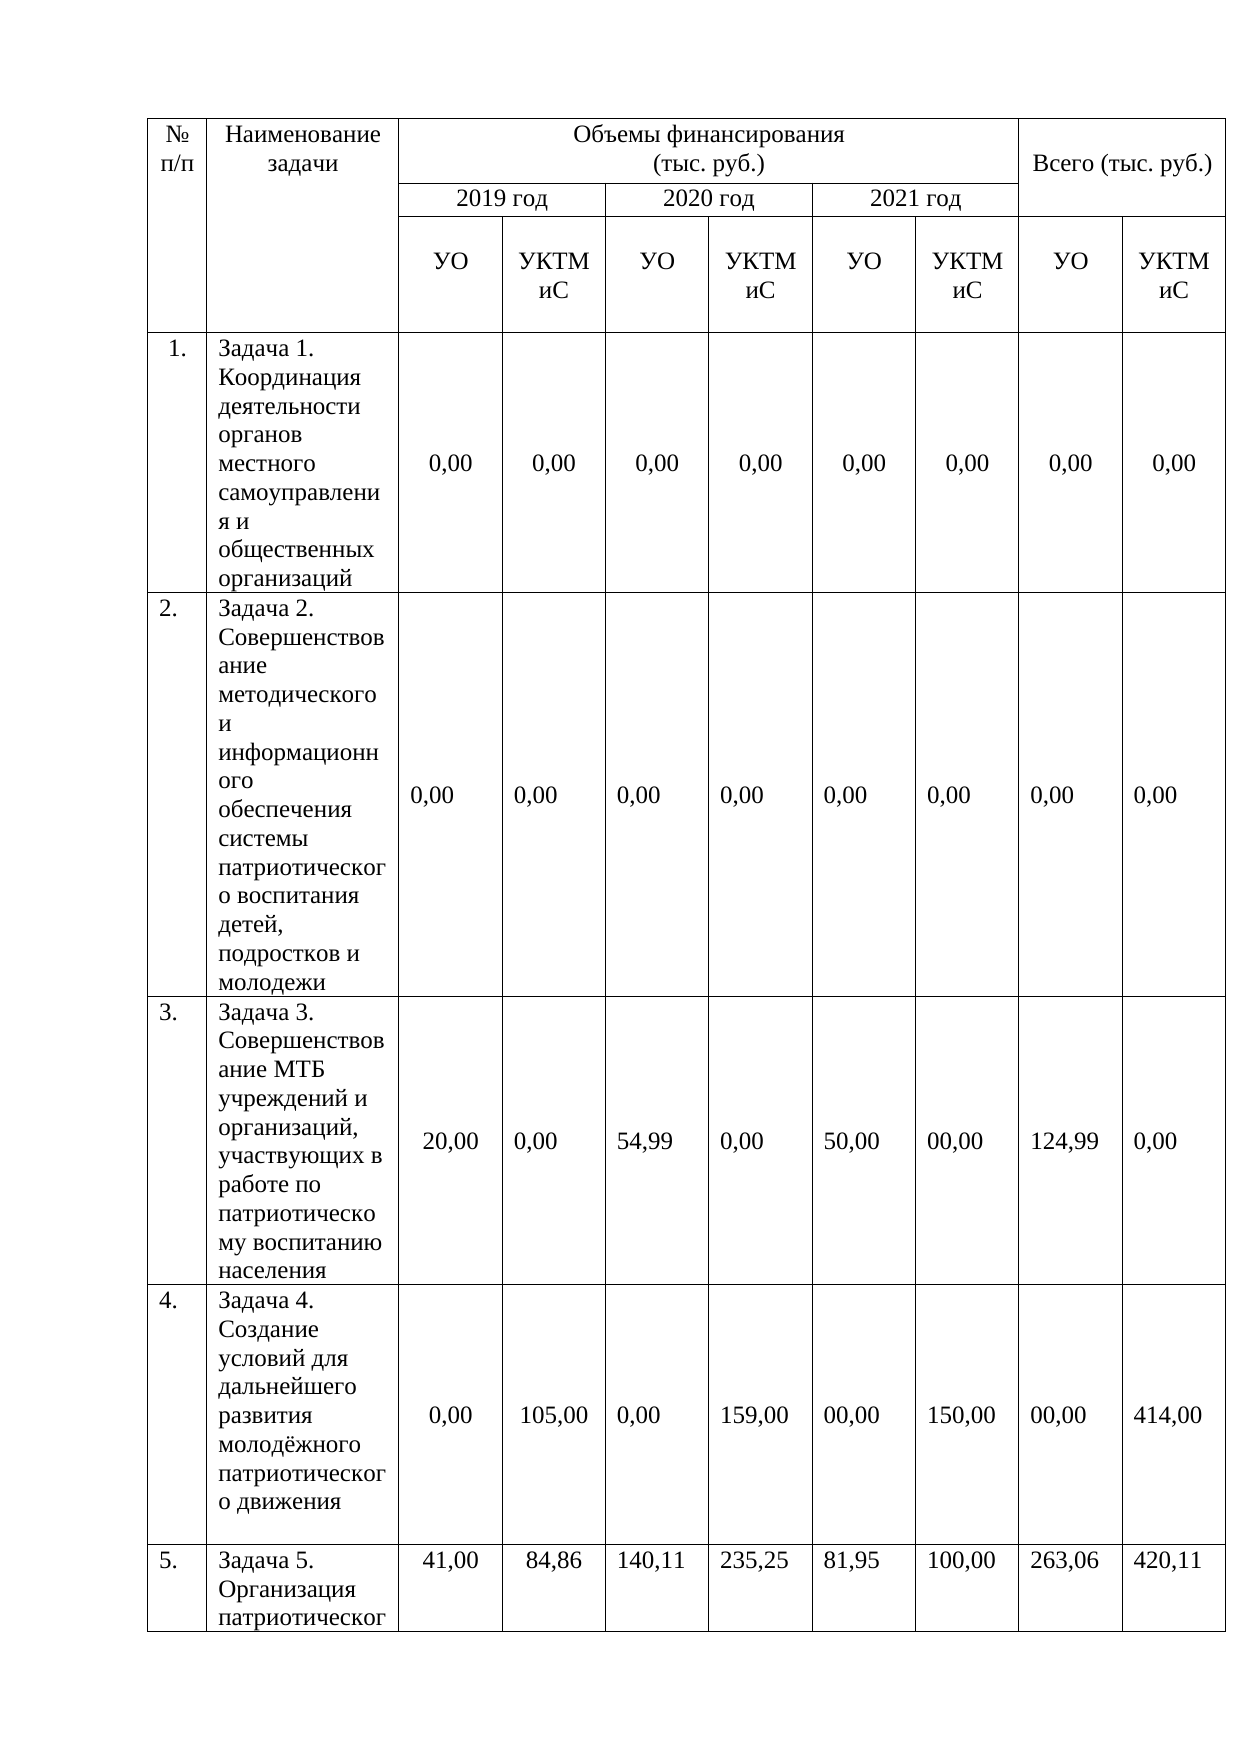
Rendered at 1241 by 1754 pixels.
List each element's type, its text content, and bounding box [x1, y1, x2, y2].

table_cell Задача 4. Создание условий для дальнейшего развития молодёжного патриотического движения [207, 1285, 398, 1544]
table_cell 00,00 [1019, 1285, 1122, 1544]
table_cell 50,00 [813, 997, 915, 1284]
table_cell 100,00 [916, 1545, 1018, 1631]
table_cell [207, 1545, 398, 1631]
table_cell 0,00 [1123, 997, 1225, 1284]
table_cell Задача 2. Совершенствование методического и информационного обеспечения системы патриотического воспитания детей, подростков и молодежи [207, 593, 398, 996]
table_header Всего (тыс. руб.) [1019, 119, 1225, 216]
table_cell 81,95 [813, 1545, 915, 1631]
table_cell УО [1019, 217, 1122, 332]
table_cell 0,00 [709, 333, 812, 592]
table_cell 235,25 [709, 1545, 812, 1631]
table_cell 0,00 [916, 593, 1018, 996]
table_cell 140,11 [606, 1545, 708, 1631]
table_cell 0,00 [709, 997, 812, 1284]
table_cell 0,00 [606, 1285, 708, 1544]
table_cell 0,00 [1123, 593, 1225, 996]
table_cell 0,00 [503, 593, 605, 996]
table_cell УКТМиС [503, 217, 605, 332]
table_cell 5. [148, 1545, 206, 1631]
table_cell 105,00 [503, 1285, 605, 1544]
table_cell 124,99 [1019, 997, 1122, 1284]
table_cell 3. [148, 997, 206, 1284]
table_header Наименование задачи [207, 119, 398, 332]
table_cell 0,00 [399, 333, 502, 592]
table_cell 0,00 [1019, 593, 1122, 996]
table_cell 2. [148, 593, 206, 996]
table_header № п/п [148, 119, 206, 332]
table_cell 0,00 [1123, 333, 1225, 592]
table_cell Задача 3. Совершенствование МТБ учреждений и организаций, участвующих в работе по патриотическому воспитанию населения [207, 997, 398, 1284]
table_cell 0,00 [813, 593, 915, 996]
table_cell УКТМиС [1123, 217, 1225, 332]
table_cell 41,00 [399, 1545, 502, 1631]
table_cell УКТМиС [916, 217, 1018, 332]
table_cell 0,00 [606, 333, 708, 592]
table_cell 2021 год [813, 184, 1018, 216]
table_cell 263,06 [1019, 1545, 1122, 1631]
table_cell Задача 1. Координация деятельности органов местного самоуправления и общественных организаций [207, 333, 398, 592]
table_cell 0,00 [916, 333, 1018, 592]
table_cell 150,00 [916, 1285, 1018, 1544]
table_cell 2019 год [399, 184, 605, 216]
table_cell УО [399, 217, 502, 332]
table_cell 0,00 [606, 593, 708, 996]
table_cell УО [813, 217, 915, 332]
table_cell 0,00 [1019, 333, 1122, 592]
table_cell 0,00 [709, 593, 812, 996]
table_cell 54,99 [606, 997, 708, 1284]
table_cell 00,00 [916, 997, 1018, 1284]
table_cell 2020 год [606, 184, 812, 216]
table_cell 20,00 [399, 997, 502, 1284]
table_cell УКТМиС [709, 217, 812, 332]
table_header Объемы финансирования (тыс. руб.) [399, 119, 1018, 182]
table_cell 414,00 [1123, 1285, 1225, 1544]
table_cell 1. [148, 333, 206, 592]
table_cell 159,00 [709, 1285, 812, 1544]
table_cell УО [606, 217, 708, 332]
table_cell 4. [148, 1285, 206, 1544]
table_cell 0,00 [399, 593, 502, 996]
table_cell 0,00 [503, 333, 605, 592]
table_cell 84,86 [503, 1545, 605, 1631]
table_cell 0,00 [399, 1285, 502, 1544]
table_cell 0,00 [503, 997, 605, 1284]
table_cell 420,11 [1123, 1545, 1225, 1631]
table_cell 0,00 [813, 333, 915, 592]
table_cell 00,00 [813, 1285, 915, 1544]
